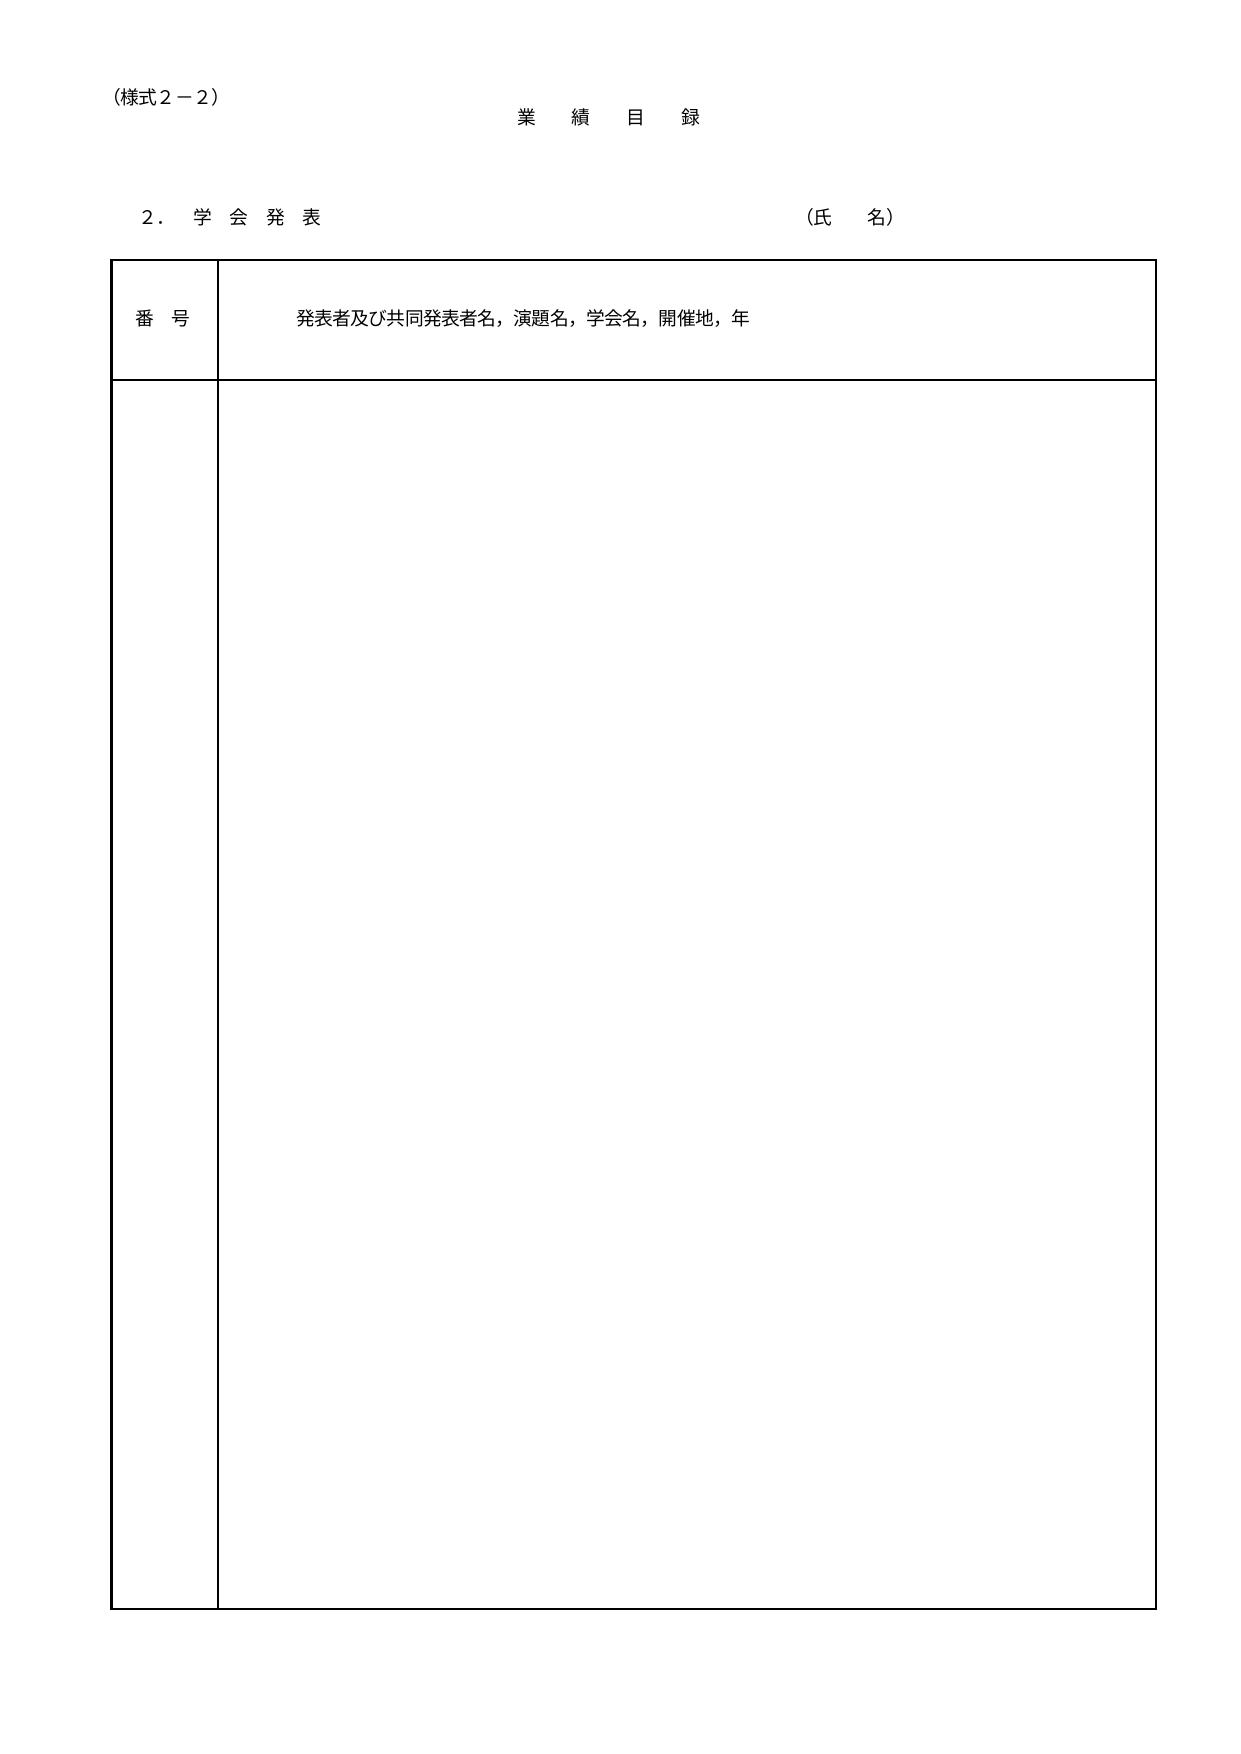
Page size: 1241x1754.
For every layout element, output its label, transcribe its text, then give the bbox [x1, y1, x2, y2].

table_header 発表者及び共同発表者名，演題名，学会名，開催地，年 [219, 261, 1155, 379]
table_cell [219, 381, 1155, 1608]
text 業 績 目 録 [47, 109, 1170, 129]
text （様式２－２） [47, 89, 851, 109]
table_cell [113, 381, 217, 1608]
table_header 番 号 [113, 261, 217, 379]
text ２． 学 会 発 表 （氏 名） [47, 209, 1170, 229]
